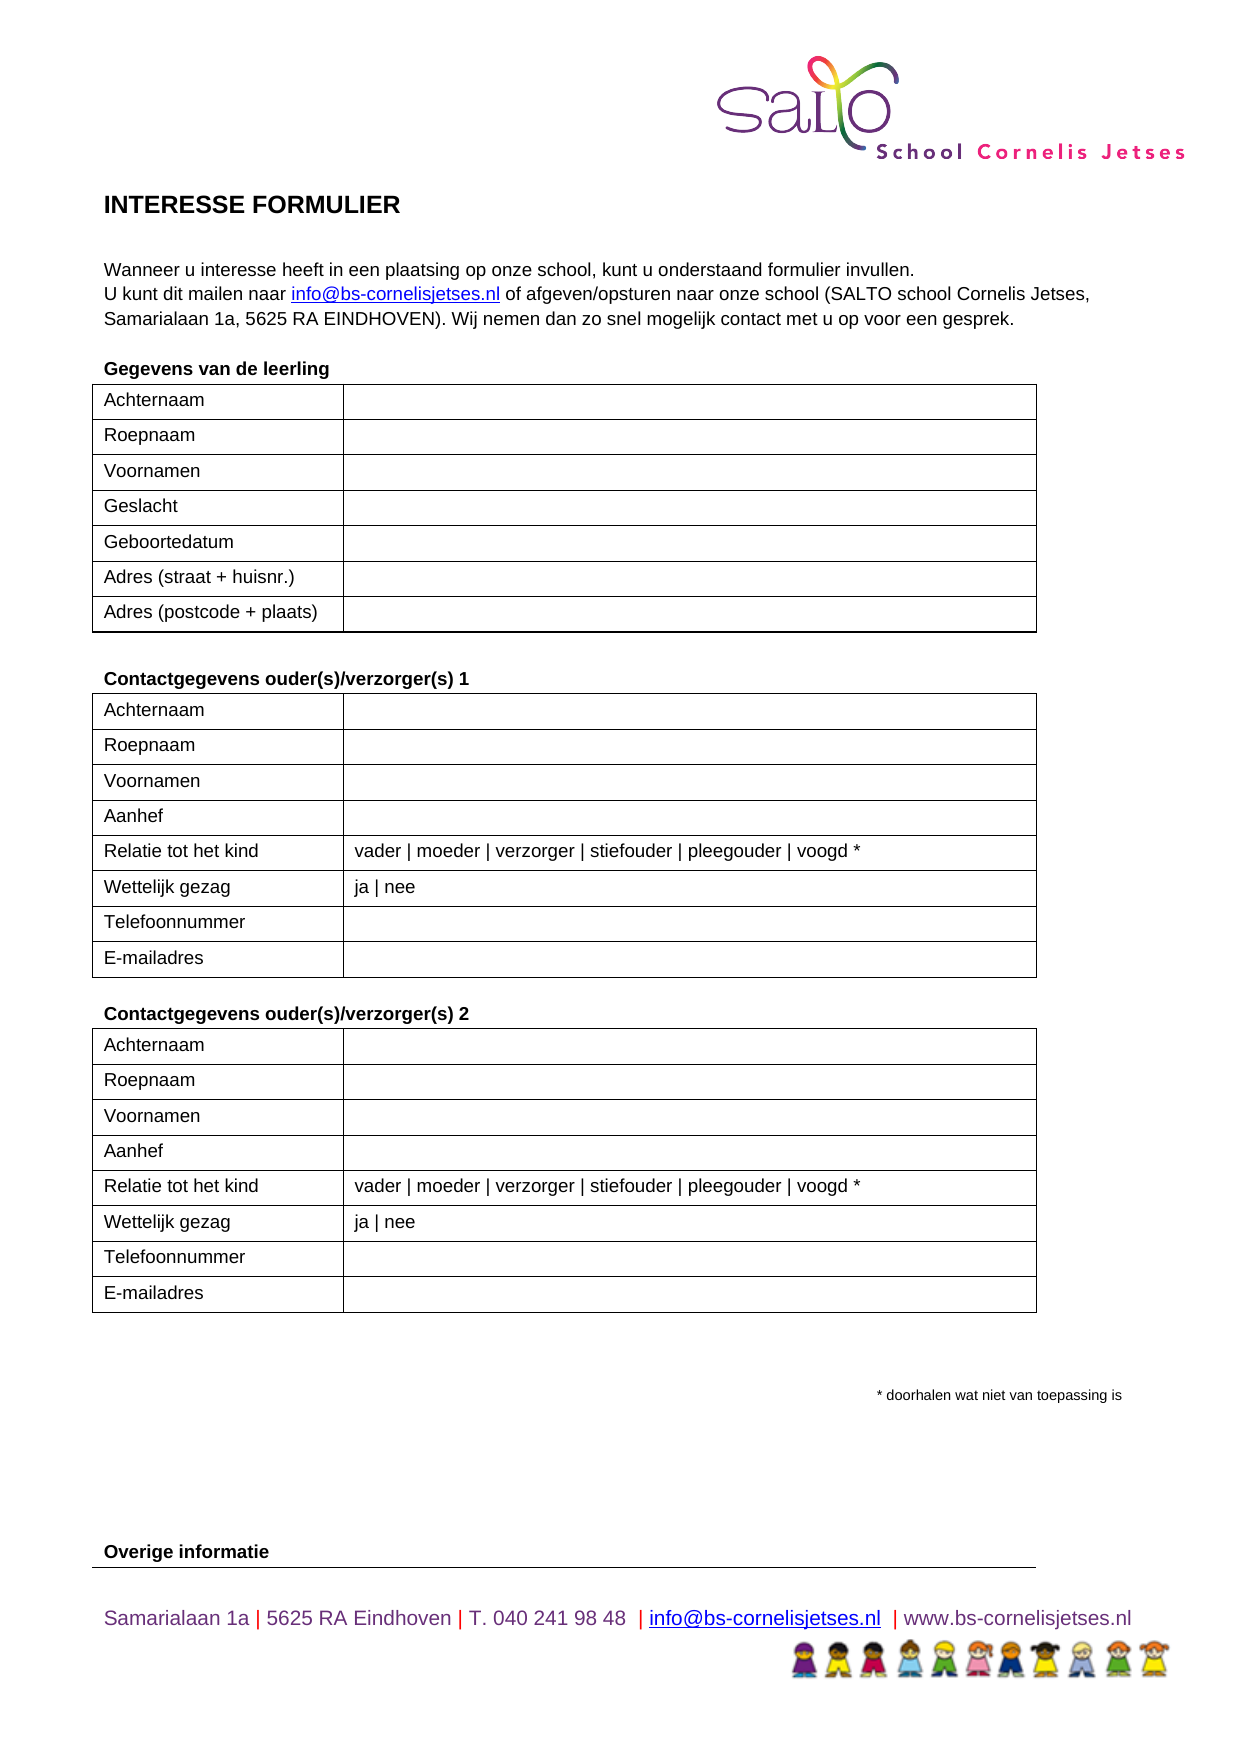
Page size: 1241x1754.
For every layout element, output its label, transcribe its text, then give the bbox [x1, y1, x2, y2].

table_cell Voornamen [93, 1100, 343, 1134]
table_cell Roepnaam [93, 420, 343, 454]
table_cell Telefoonnummer [93, 1242, 343, 1276]
table_cell Aanhef [93, 801, 343, 835]
table_cell Achternaam [93, 1029, 343, 1064]
table_header Gegevens van de leerling [92, 358, 1036, 383]
table_cell [344, 526, 1036, 561]
table_cell [344, 562, 1036, 596]
table_cell Telefoonnummer [93, 907, 343, 941]
picture [717, 46, 1186, 160]
table_cell Relatie tot het kind [93, 1171, 343, 1205]
table_cell Adres (postcode + plaats) [93, 597, 343, 631]
text U kunt dit mailen naar info@bs-cornelisjetses.nl of afgeven/opsturen naar onze school (SALTO school Cornelis Jetses, Samarialaan 1a, 5625 RA EINDHOVEN). Wij nemen dan zo snel mogelijk contact met u op voor een gesprek. [103, 283, 1122, 329]
table_cell [344, 1100, 1036, 1134]
table_cell Achternaam [93, 385, 343, 419]
table_cell Aanhef [93, 1136, 343, 1170]
table_cell Relatie tot het kind [93, 836, 343, 870]
table_cell Roepnaam [93, 730, 343, 764]
table_cell [344, 455, 1036, 490]
table_cell [344, 597, 1036, 631]
table_header Contactgegevens ouder(s)/verzorger(s) 2 [92, 1003, 1036, 1028]
table_cell Achternaam [93, 694, 343, 729]
table_cell E-mailadres [93, 942, 343, 977]
table_cell [344, 942, 1036, 977]
table_header Contactgegevens ouder(s)/verzorger(s) 1 [92, 668, 1036, 693]
table_cell [344, 730, 1036, 764]
table_cell Voornamen [93, 455, 343, 490]
table_cell [344, 385, 1036, 419]
table_cell [344, 907, 1036, 941]
table_cell Wettelijk gezag [93, 1206, 343, 1241]
table_header Overige informatie [92, 1541, 1036, 1567]
picture [783, 1639, 1182, 1684]
table_cell Wettelijk gezag [93, 871, 343, 906]
table_cell Adres (straat + huisnr.) [93, 562, 343, 596]
table_cell [344, 1277, 1036, 1312]
table_cell [344, 1065, 1036, 1099]
table_cell [344, 491, 1036, 525]
table_cell ja | nee [344, 1206, 1036, 1241]
table_cell [344, 801, 1036, 835]
text Wanneer u interesse heeft in een plaatsing op onze school, kunt u onderstaand formulier invullen. [103, 258, 1122, 280]
table_cell Geboortedatum [93, 526, 343, 561]
table_cell [344, 1029, 1036, 1064]
table_cell [344, 694, 1036, 729]
table_cell Roepnaam [93, 1065, 343, 1099]
text INTERESSE FORMULIER [103, 190, 1122, 219]
table_cell [344, 1136, 1036, 1170]
table_cell ja | nee [344, 871, 1036, 906]
table_cell vader | moeder | verzorger | stiefouder | pleegouder | voogd * [344, 836, 1036, 870]
table_cell vader | moeder | verzorger | stiefouder | pleegouder | voogd * [344, 1171, 1036, 1205]
table_cell Geslacht [93, 491, 343, 525]
table_cell E-mailadres [93, 1277, 343, 1312]
table_cell [344, 1242, 1036, 1276]
text * doorhalen wat niet van toepassing is [103, 1387, 1122, 1404]
table_cell [344, 420, 1036, 454]
table_cell [344, 765, 1036, 799]
table_cell Voornamen [93, 765, 343, 799]
